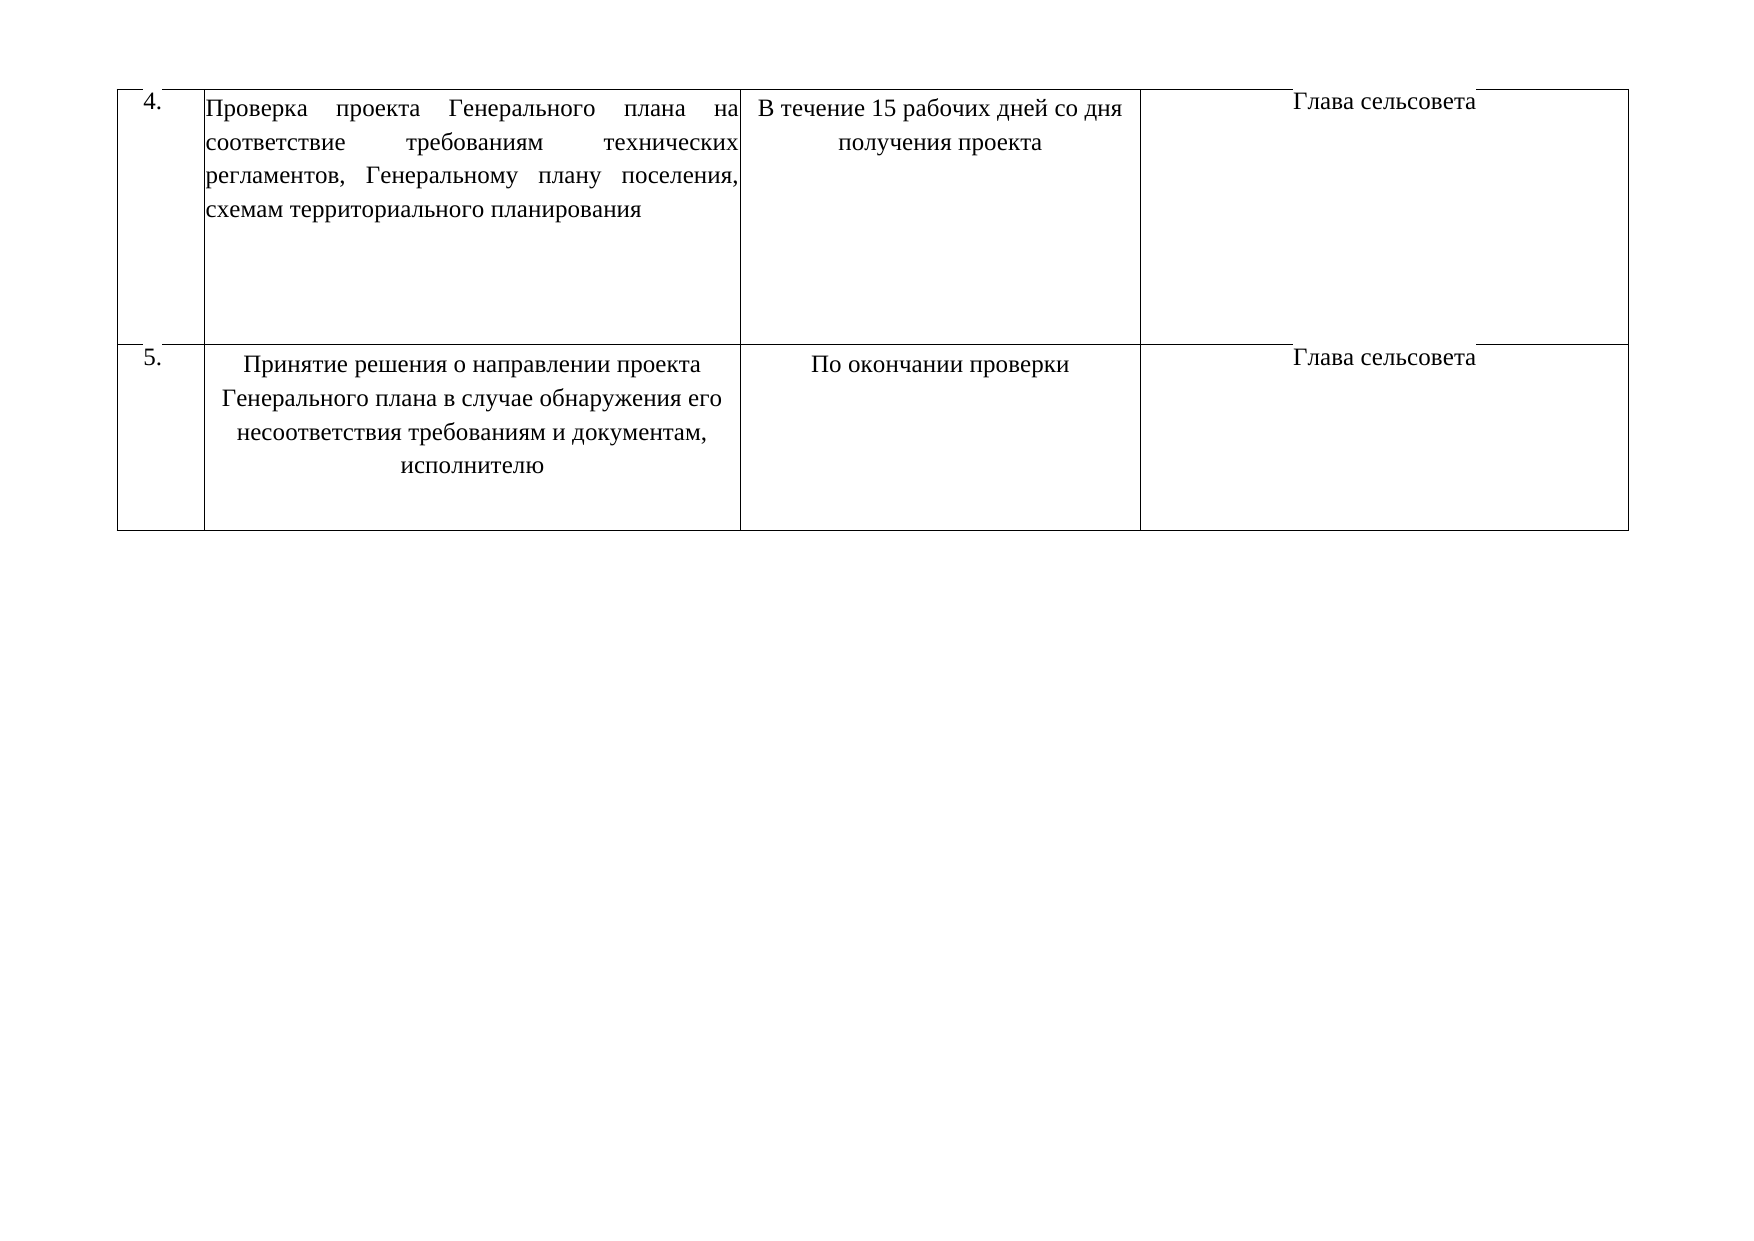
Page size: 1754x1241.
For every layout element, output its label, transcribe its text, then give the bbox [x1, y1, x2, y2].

table_cell 5. [118, 345, 204, 530]
table_cell Принятие решения о направлении проекта Генерального плана в случае обнаружения его несоответствия требованиям и документам, исполнителю [205, 345, 740, 530]
table_cell 4. [118, 90, 204, 344]
table_cell Глава сельсовета [1141, 345, 1628, 530]
table_cell В течение 15 рабочих дней со дня получения проекта [741, 90, 1140, 344]
table_cell По окончании проверки [741, 345, 1140, 530]
table_cell Проверка проекта Генерального плана на соответствие требованиям технических регламентов, Генеральному плану поселения, схемам территориального планирования [205, 90, 740, 344]
table_cell Глава сельсовета [1141, 90, 1628, 344]
